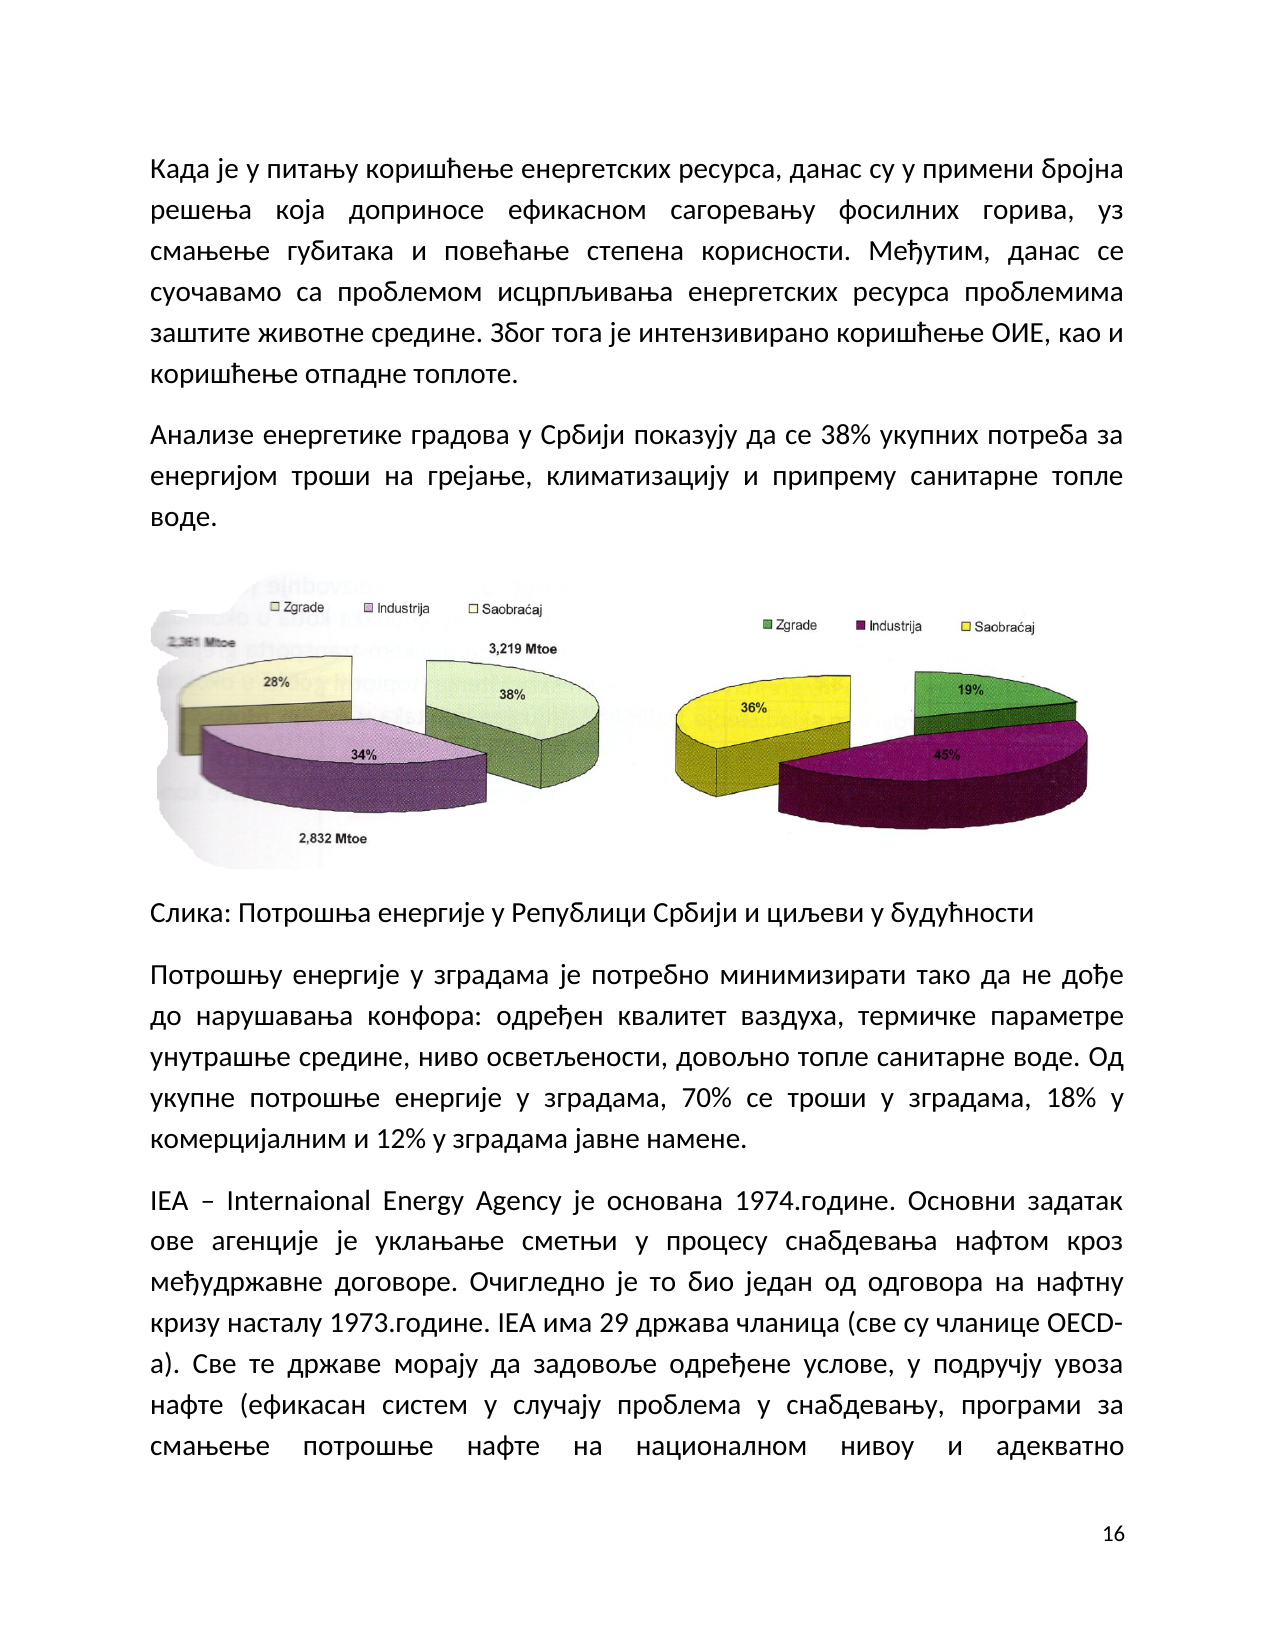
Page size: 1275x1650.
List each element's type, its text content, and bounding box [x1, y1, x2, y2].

text Када је у питању коришћење енергетских ресурса, данас су у примени бројна решења која доприносе ефикасном сагоревању фосилних горива, уз смањење губитака и повећање степена корисности. Међутим, данас се суочавамо са проблемом исцрпљивања енергетских ресурса проблемима заштите животне средине. Због тога је интензивирано коришћење ОИЕ, као и коришћење отпадне топлоте. [150, 150, 1125, 390]
text Анализе енергетике градова у Србији показују да се 38% укупних потреба за енергијом троши на грејање, климатизацију и припрему санитарне топле воде. [150, 416, 1125, 534]
picture [150, 560, 1125, 870]
text Слика: Потрошња енергије у Републици Србији и циљеви у будућности [150, 894, 1125, 930]
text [150, 1182, 1125, 1463]
text Потрошњу енергије у зградама је потребно минимизирати тако да не дође до нарушавања конфора: одређен квалитет ваздуха, термичке параметре унутрашње средине, ниво осветљености, довољно топле санитарне воде. Од укупне потрошње енергије у зградама, 70% се троши у зградама, 18% у комерцијалним и 12% у зградама јавне намене. [150, 956, 1125, 1155]
